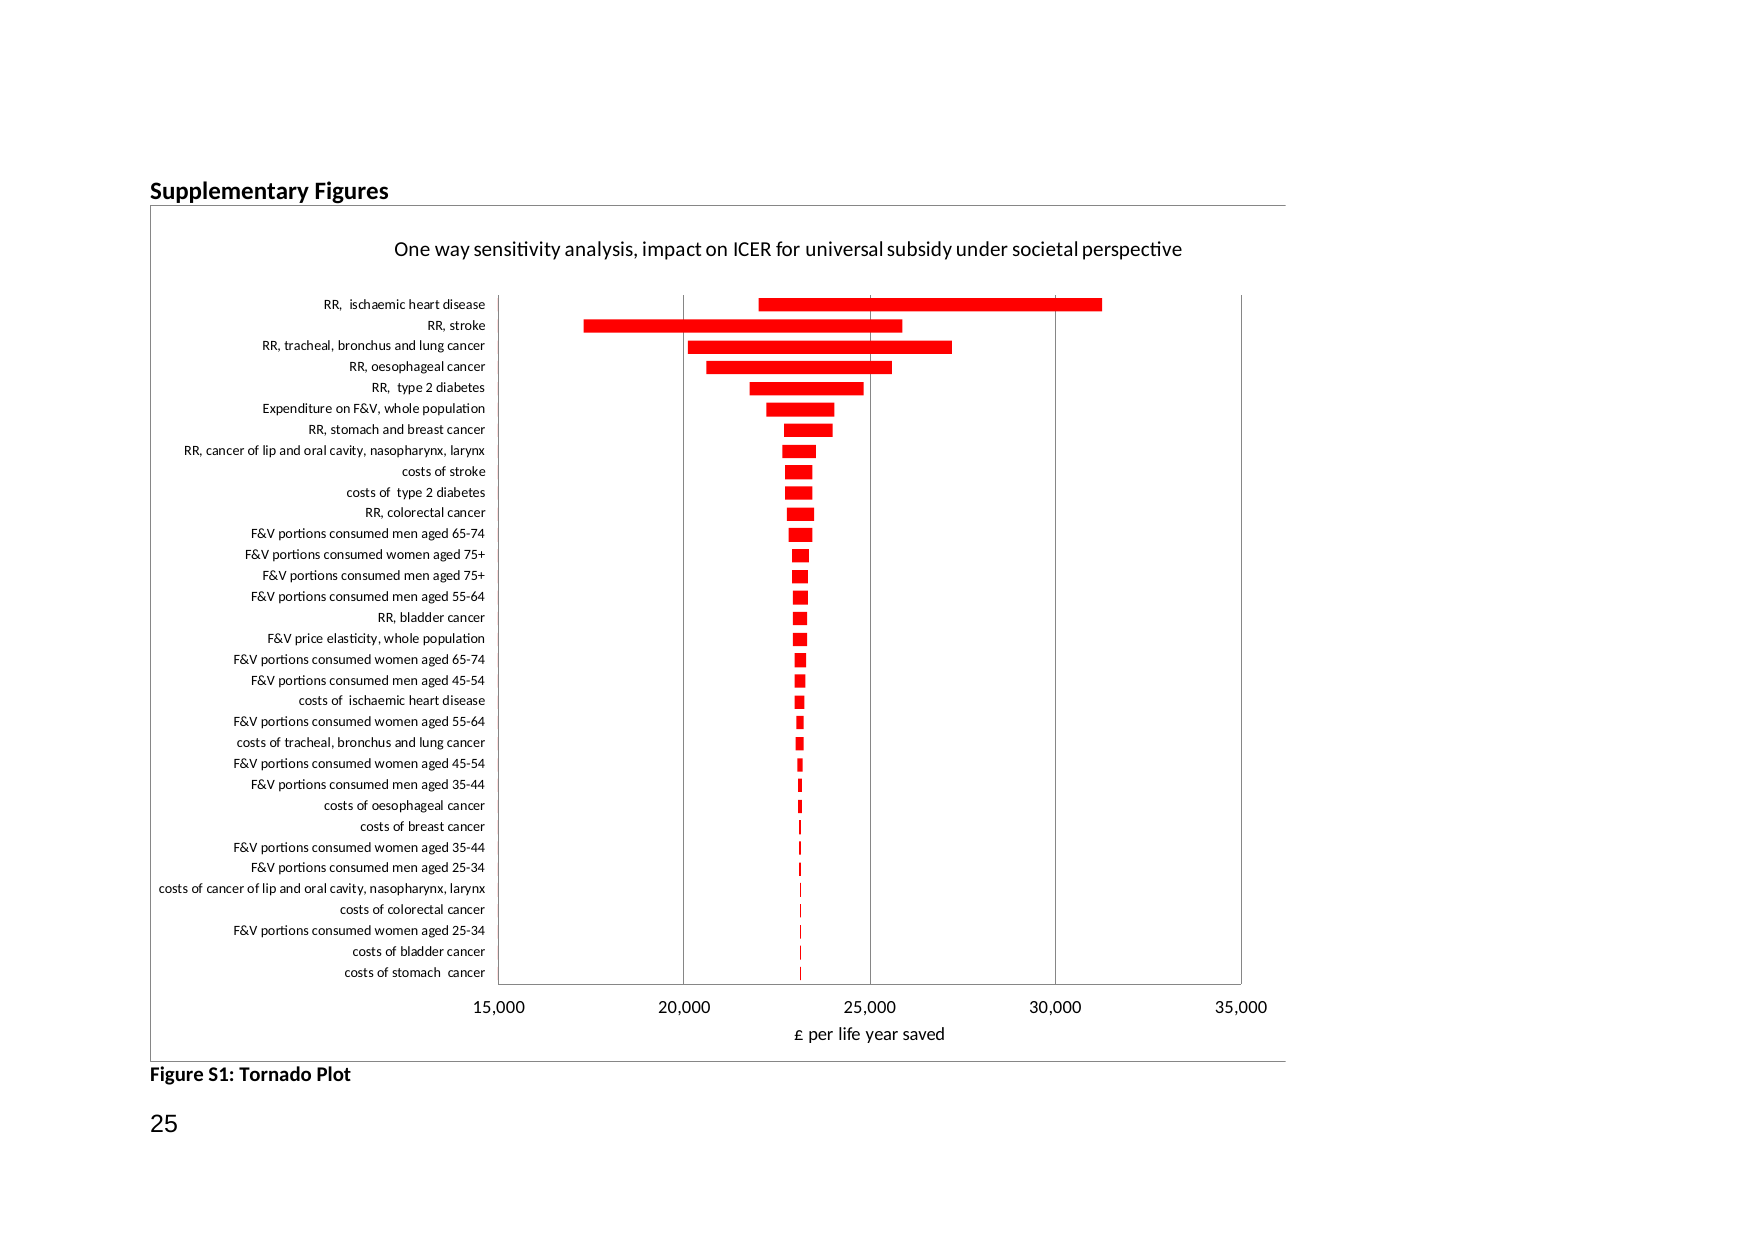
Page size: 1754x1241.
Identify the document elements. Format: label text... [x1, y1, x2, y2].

subtitle Supplementary Figures [150, 175, 1604, 206]
text Figure S1: Tornado Plot [150, 1061, 1604, 1087]
